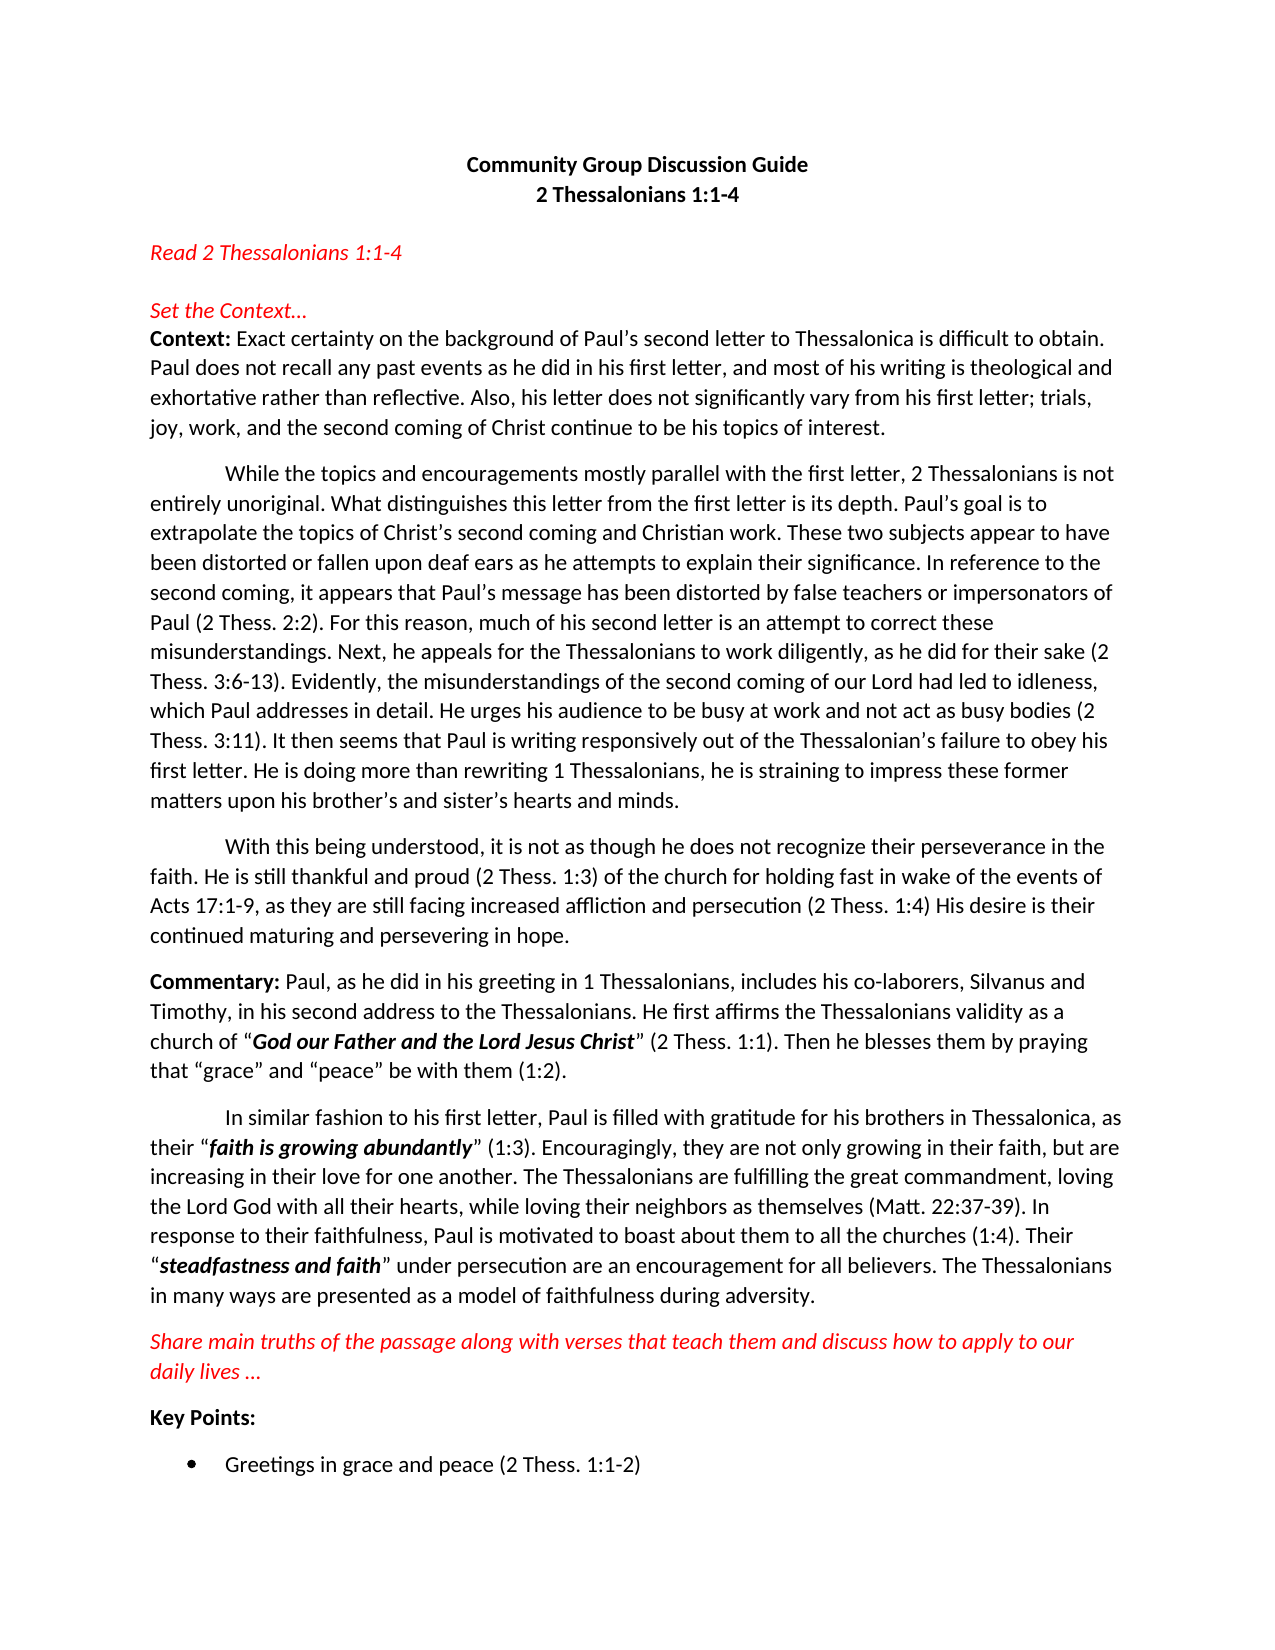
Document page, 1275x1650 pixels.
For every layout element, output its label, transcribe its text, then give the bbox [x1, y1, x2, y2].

text Commentary: Paul, as he did in his greeting in 1 Thessalonians, includes his co-laborers, Silvanus and Timothy, in his second address to the Thessalonians. He first affirms the Thessalonians validity as a church of “God our Father and the Lord Jesus Christ” (2 Thess. 1:1). Then he blesses them by praying that “grace” and “peace” be with them (1:2). [150, 967, 1125, 1084]
text Community Group Discussion Guide 2 Thessalonians 1:1-4 [150, 150, 1125, 208]
text In similar fashion to his first letter, Paul is filled with gratitude for his brothers in Thessalonica, as their “faith is growing abundantly” (1:3). Encouragingly, they are not only growing in their faith, but are increasing in their love for one another. The Thessalonians are fulfilling the great commandment, loving the Lord God with all their hearts, while loving their neighbors as themselves (Matt. 22:37-39). In response to their faithfulness, Paul is motivated to boast about them to all the churches (1:4). Their “steadfastness and faith” under persecution are an encouragement for all believers. The Thessalonians in many ways are presented as a model of faithfulness during adversity. [150, 1103, 1125, 1309]
list Greetings in grace and peace (2 Thess. 1:1-2) [187, 1450, 1125, 1478]
text With this being understood, it is not as though he does not recognize their perseverance in the faith. He is still thankful and proud (2 Thess. 1:3) of the church for holding fast in wake of the events of Acts 17:1-9, as they are still facing increased affliction and persecution (2 Thess. 1:4) His desire is their continued maturing and persevering in hope. [150, 832, 1125, 949]
text Context: Exact certainty on the background of Paul’s second letter to Thessalonica is difficult to obtain. Paul does not recall any past events as he did in his first letter, and most of his writing is theological and exhortative rather than reflective. Also, his letter does not significantly vary from his first letter; trials, joy, work, and the second coming of Christ continue to be his topics of interest. [150, 324, 1125, 441]
text Share main truths of the passage along with verses that teach them and discuss how to apply to our daily lives … [150, 1327, 1125, 1385]
text Key Points: [150, 1403, 1125, 1431]
text Set the Context… [150, 296, 1125, 324]
text While the topics and encouragements mostly parallel with the first letter, 2 Thessalonians is not entirely unoriginal. What distinguishes this letter from the first letter is its depth. Paul’s goal is to extrapolate the topics of Christ’s second coming and Christian work. These two subjects appear to have been distorted or fallen upon deaf ears as he attempts to explain their significance. In reference to the second coming, it appears that Paul’s message has been distorted by false teachers or impersonators of Paul (2 Thess. 2:2). For this reason, much of his second letter is an attempt to correct these misunderstandings. Next, he appeals for the Thessalonians to work diligently, as he did for their sake (2 Thess. 3:6-13). Evidently, the misunderstandings of the second coming of our Lord had led to idleness, which Paul addresses in detail. He urges his audience to be busy at work and not act as busy bodies (2 Thess. 3:11). It then seems that Paul is writing responsively out of the Thessalonian’s failure to obey his first letter. He is doing more than rewriting 1 Thessalonians, he is straining to impress these former matters upon his brother’s and sister’s hearts and minds. [150, 459, 1125, 814]
text Read 2 Thessalonians 1:1-4 [150, 238, 1125, 267]
